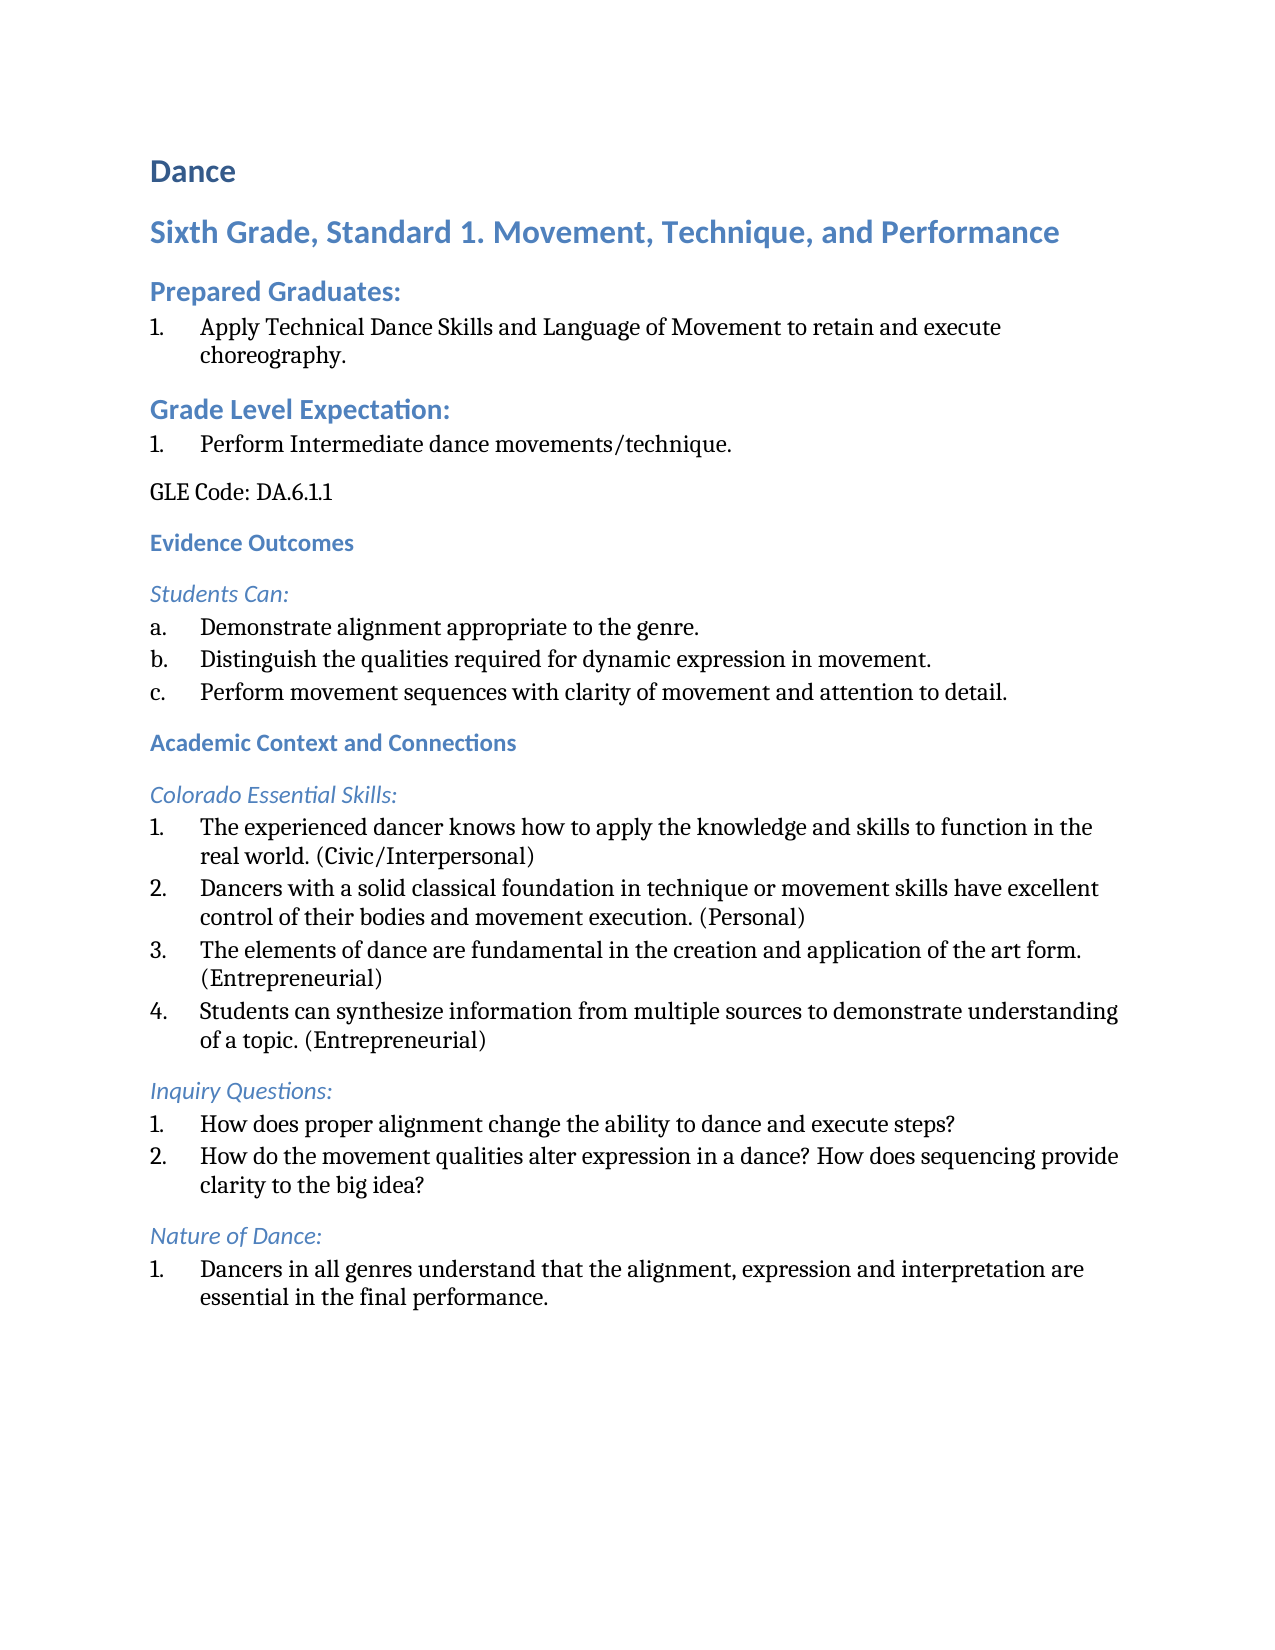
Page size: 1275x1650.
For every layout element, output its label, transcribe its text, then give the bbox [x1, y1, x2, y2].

subtitle Prepared Graduates: [150, 273, 1125, 309]
subtitle Dance [150, 150, 1125, 191]
list Perform movement sequences with clarity of movement and attention to detail. [150, 678, 1125, 707]
subtitle Nature of Dance: [150, 1220, 1125, 1251]
list Students can synthesize information from multiple sources to demonstrate understanding of a topic. (Entrepreneurial) [150, 997, 1125, 1054]
subtitle Inquiry Questions: [150, 1075, 1125, 1106]
subtitle Evidence Outcomes [150, 527, 1125, 558]
text GLE Code: DA.6.1.1 [150, 478, 1125, 506]
list Dancers with a solid classical foundation in technique or movement skills have excellent control of their bodies and movement execution. (Personal) [150, 874, 1125, 932]
list The experienced dancer knows how to apply the knowledge and skills to function in the real world. (Civic/Interpersonal) [150, 813, 1125, 871]
list How do the movement qualities alter expression in a dance? How does sequencing provide clarity to the big idea? [150, 1142, 1125, 1199]
list Demonstrate alignment appropriate to the genre. [150, 613, 1125, 642]
list Distinguish the qualities required for dynamic expression in movement. [150, 645, 1125, 674]
list Apply Technical Dance Skills and Language of Movement to retain and execute choreography. [150, 312, 1125, 370]
list The elements of dance are fundamental in the creation and application of the art form. (Entrepreneurial) [150, 936, 1125, 993]
list Dancers in all genres understand that the alignment, expression and interpretation are essential in the final performance. [150, 1254, 1125, 1312]
list Perform Intermediate dance movements/technique. [150, 430, 1125, 459]
subtitle Academic Context and Connections [150, 727, 1125, 758]
list How does proper alignment change the ability to dance and execute steps? [150, 1109, 1125, 1138]
subtitle Colorado Essential Skills: [150, 779, 1125, 809]
subtitle Grade Level Expectation: [150, 391, 1125, 426]
subtitle Students Can: [150, 579, 1125, 609]
subtitle Sixth Grade, Standard 1. Movement, Technique, and Performance [150, 212, 1125, 252]
